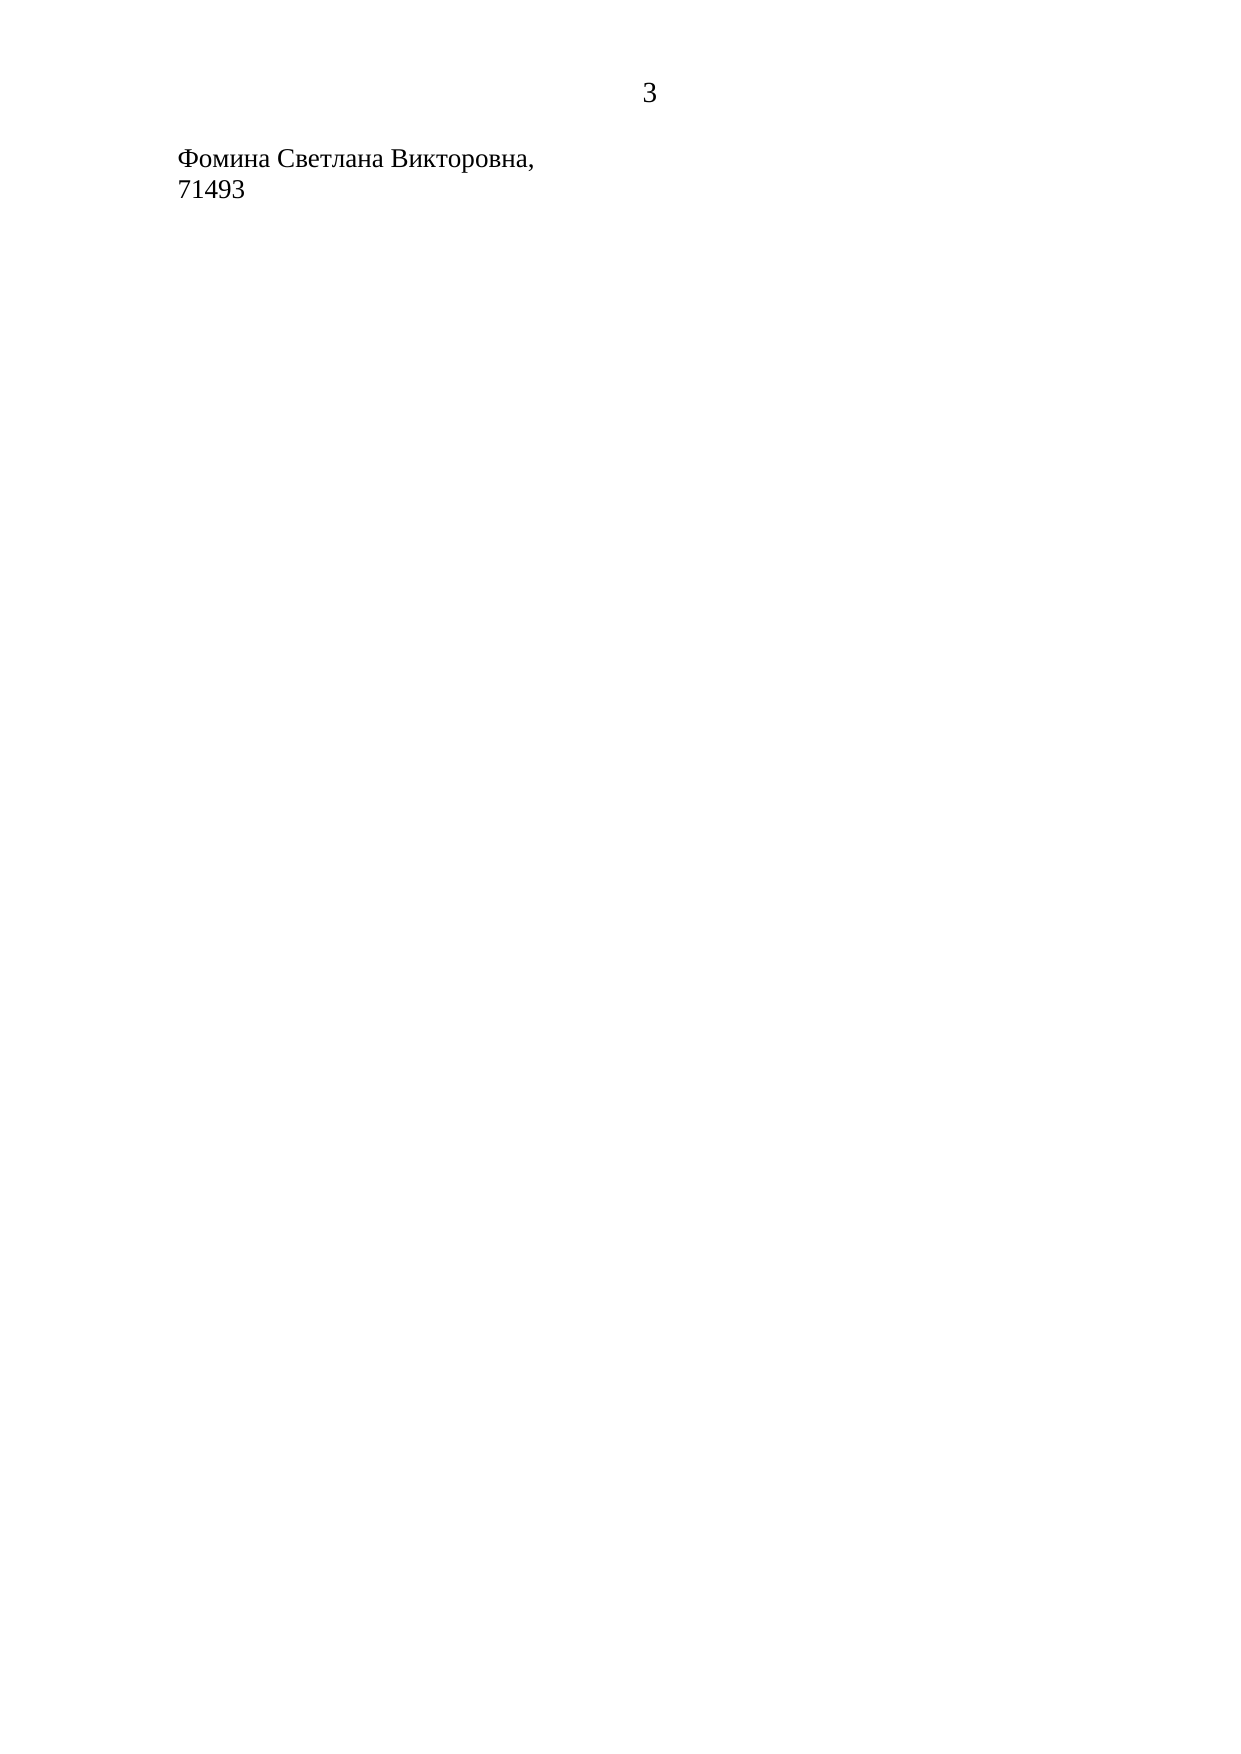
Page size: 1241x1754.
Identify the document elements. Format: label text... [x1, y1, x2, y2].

text 71493 [177, 173, 1122, 204]
text Фомина Светлана Викторовна, [177, 142, 1122, 173]
